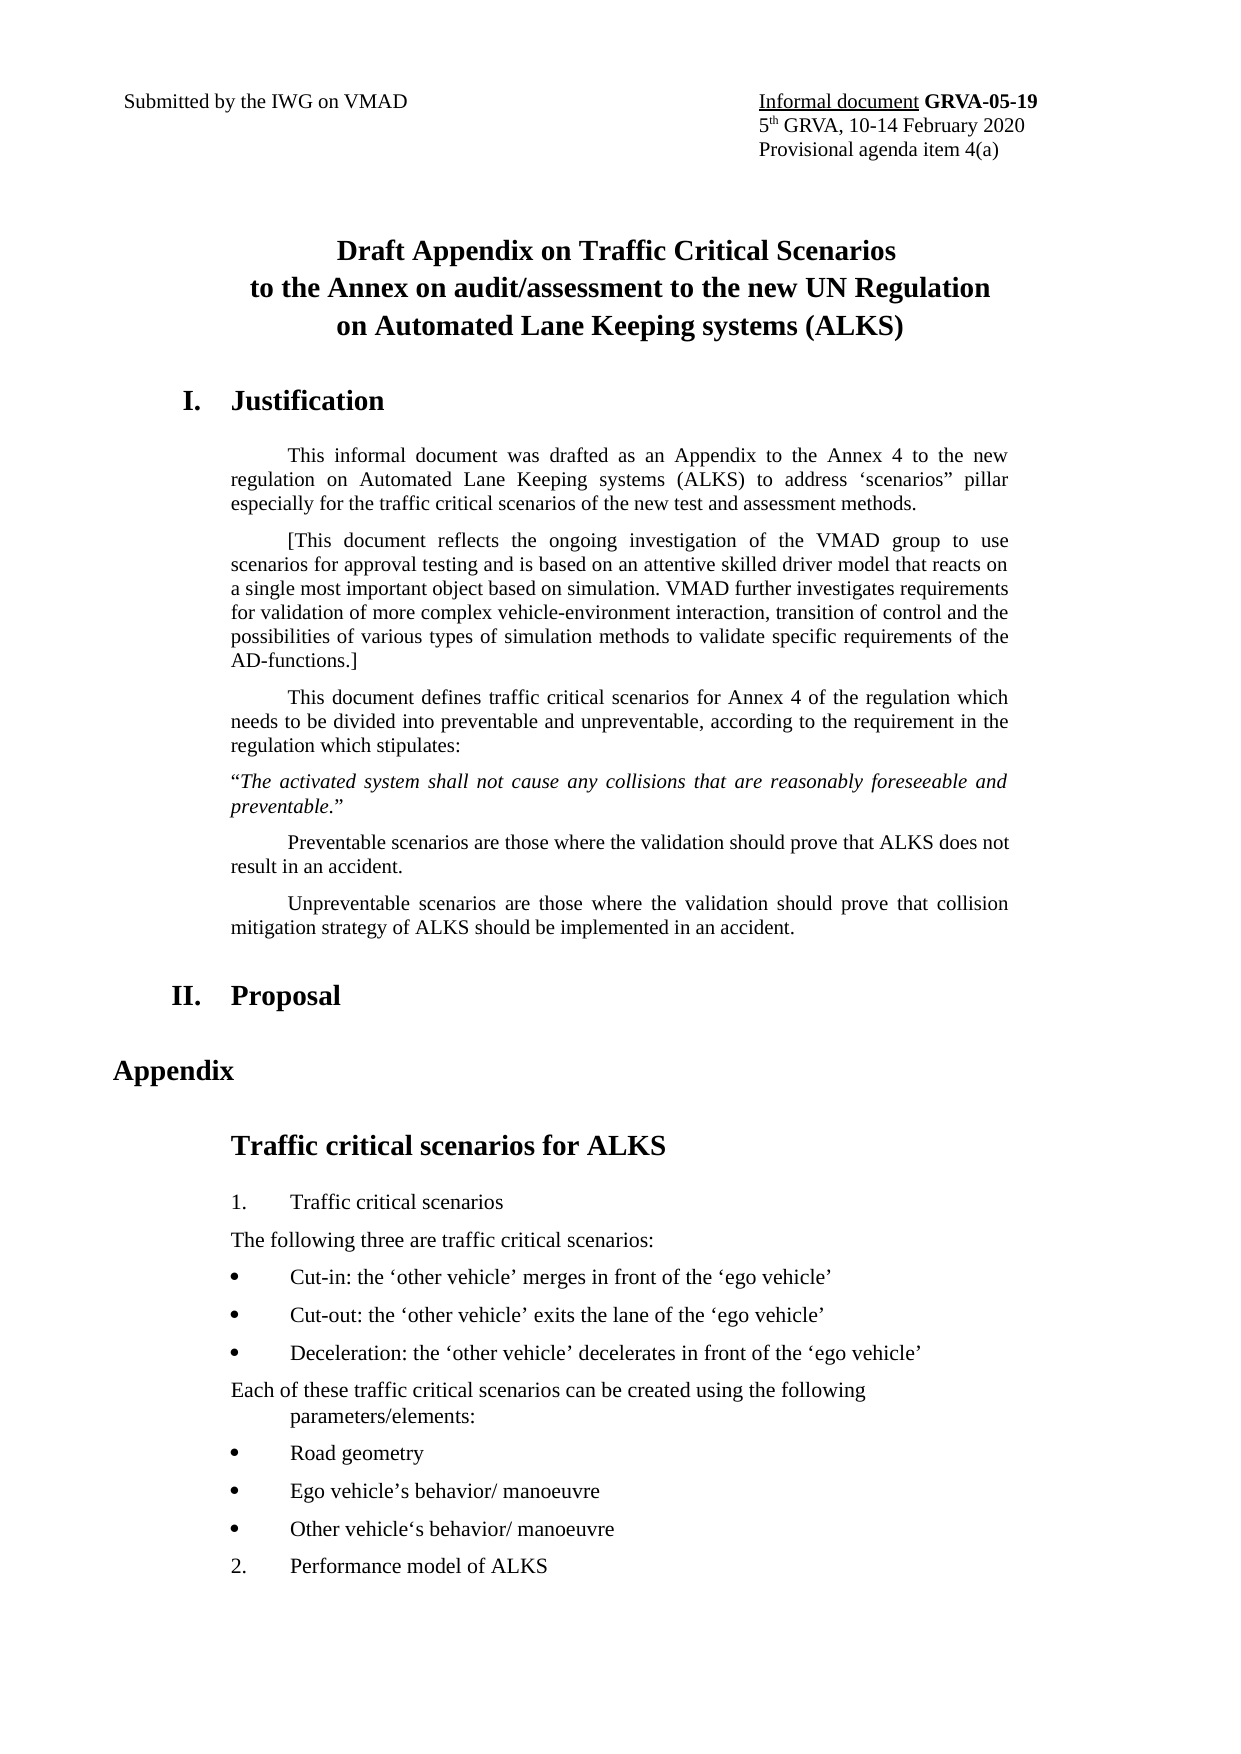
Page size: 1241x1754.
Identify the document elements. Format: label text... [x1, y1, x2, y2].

text This document defines traffic critical scenarios for Annex 4 of the regulation which needs to be divided into preventable and unpreventable, according to the requirement in the regulation which stipulates: [231, 685, 1009, 757]
text “The activated system shall not cause any collisions that are reasonably foreseeable and preventable.” [231, 769, 1009, 818]
text Unpreventable scenarios are those where the validation should prove that collision mitigation strategy of ALKS should be implemented in an accident. [231, 891, 1009, 939]
text Preventable scenarios are those where the validation should prove that ALKS does not result in an accident. [231, 830, 1009, 878]
list Deceleration: the ‘other vehicle’ decelerates in front of the ‘ego vehicle’ [231, 1340, 1009, 1365]
list Traffic critical scenarios [231, 1189, 1009, 1214]
text The following three are traffic critical scenarios: [231, 1227, 1009, 1252]
list Road geometry [231, 1440, 1009, 1466]
list Cut-in: the ‘other vehicle’ merges in front of the ‘ego vehicle’ [231, 1264, 1009, 1289]
list Cut-out: the ‘other vehicle’ exits the lane of the ‘ego vehicle’ [231, 1302, 1009, 1327]
list Performance model of ALKS [231, 1553, 1009, 1579]
list Other vehicle‘s behavior/ manoeuvre [231, 1516, 1009, 1541]
text [This document reflects the ongoing investigation of the VMAD group to use scenarios for approval testing and is based on an attentive skilled driver model that reacts on a single most important object based on simulation. VMAD further investigates requirements for validation of more complex vehicle-environment interaction, transition of control and the possibilities of various types of simulation methods to validate specific requirements of the AD-functions.] [231, 528, 1009, 672]
list Ego vehicle’s behavior/ manoeuvre [231, 1478, 1009, 1503]
text This informal document was drafted as an Appendix to the Annex 4 to the new regulation on Automated Lane Keeping systems (ALKS) to address ‘scenarios” pillar especially for the traffic critical scenarios of the new test and assessment methods. [231, 443, 1009, 515]
text Appendix [112, 1051, 1009, 1089]
text Each of these traffic critical scenarios can be created using the following parameters/elements: [231, 1377, 1009, 1428]
text Traffic critical scenarios for ALKS [112, 1126, 1009, 1164]
text Draft Appendix on Traffic Critical Scenarios to the Annex on audit/assessment to the new UN Regulation on Automated Lane Keeping systems (ALKS) [231, 231, 1009, 343]
text II. Proposal [112, 976, 1009, 1014]
text I. Justification [112, 381, 1009, 418]
